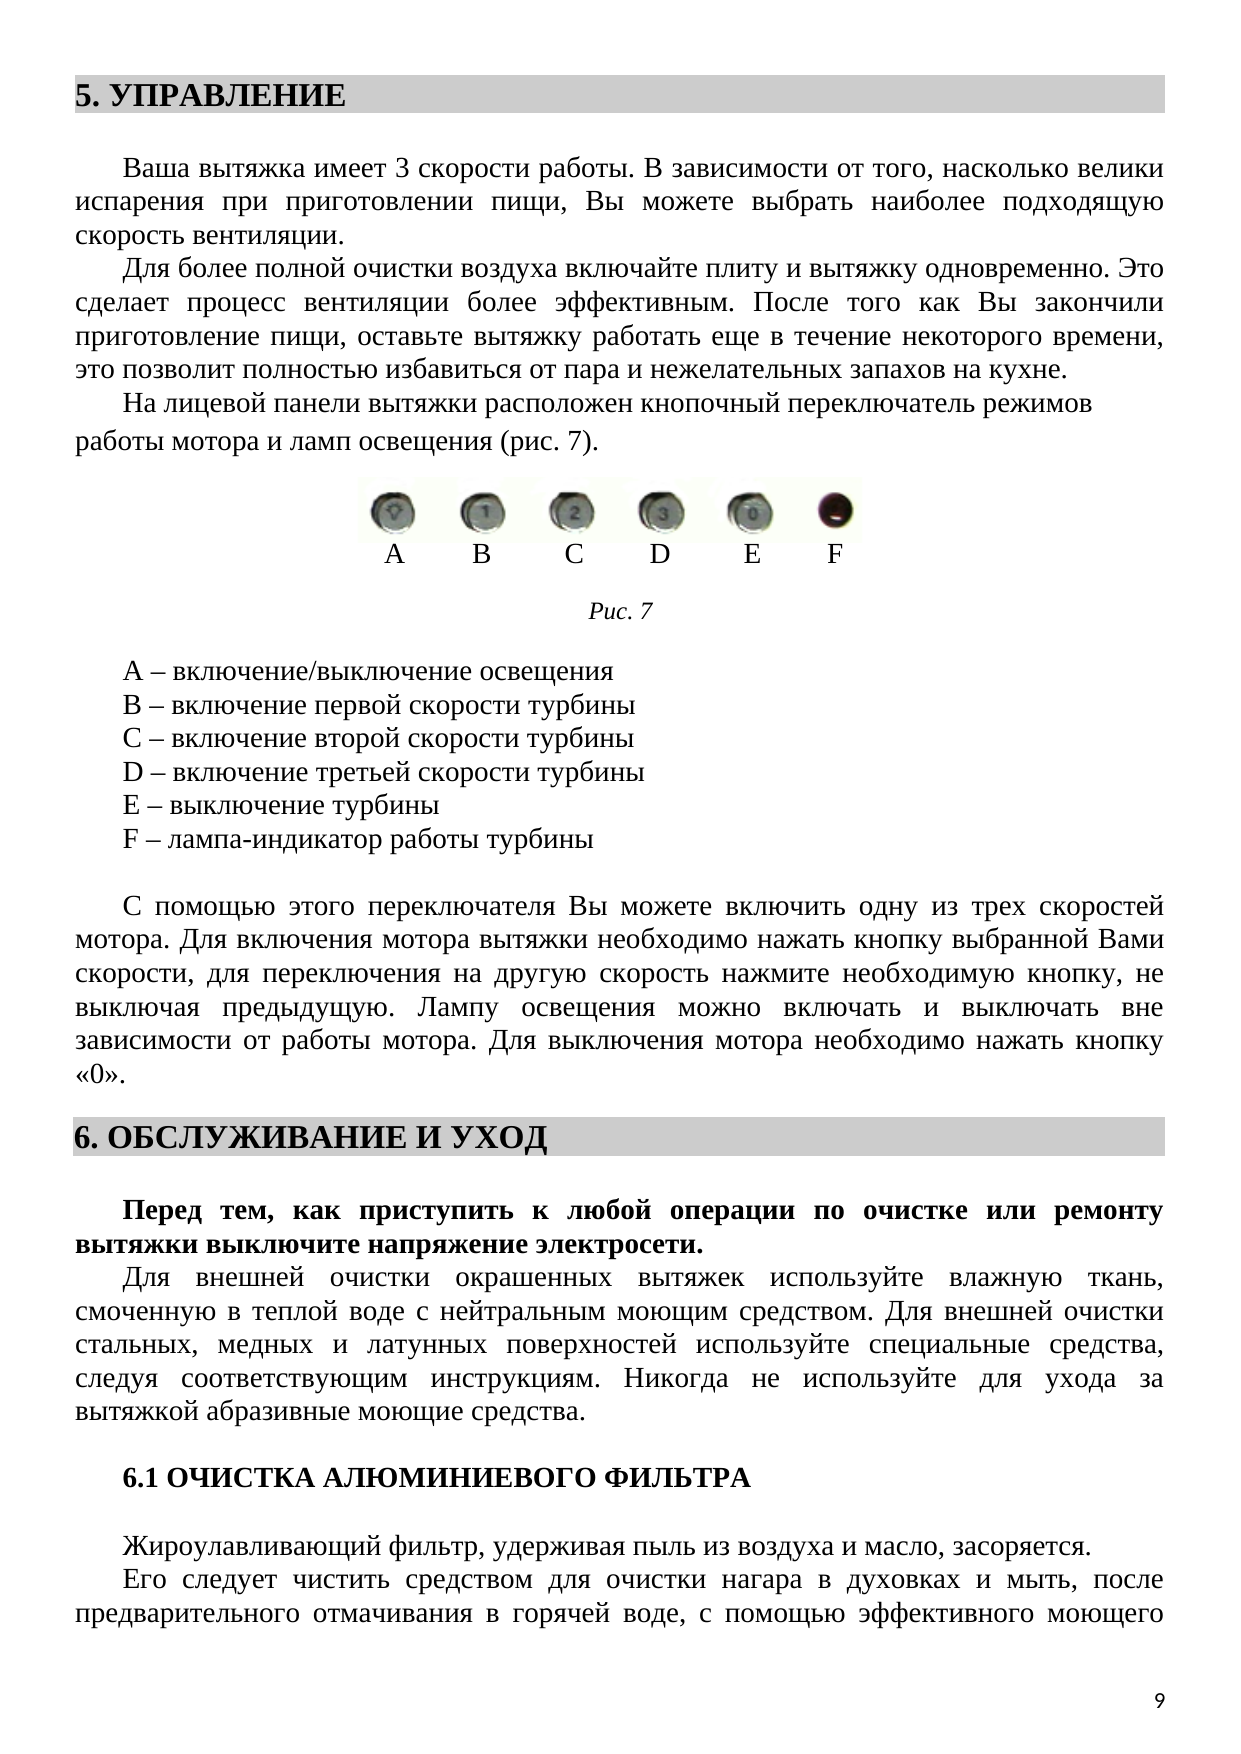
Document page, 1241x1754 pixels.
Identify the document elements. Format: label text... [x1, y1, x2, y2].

subtitle 6. ОБСЛУЖИВАНИЕ И УХОД [73, 1117, 1165, 1156]
subtitle 5. УПРАВЛЕНИЕ [75, 75, 1165, 113]
text E – выключение турбины [75, 787, 1165, 821]
text Рис. 7 [75, 596, 1165, 624]
text Ваша вытяжка имеет 3 скорости работы. В зависимости от того, насколько велики испарения при приготовлении пищи, Вы можете выбрать наиболее подходящую скорость вентиляции. [75, 150, 1165, 251]
text С помощью этого переключателя Вы можете включить одну из трех скоростей мотора. Для включения мотора вытяжки необходимо нажать кнопку выбранной Вами скорости, для переключения на другую скорость нажмите необходимую кнопку, не выключая предыдущую. Лампу освещения можно включать и выключать вне зависимости от работы мотора. Для выключения мотора необходимо нажать кнопку «0». [75, 888, 1165, 1089]
text Для более полной очистки воздуха включайте плиту и вытяжку одновременно. Это сделает процесс вентиляции более эффективным. После того как Вы закончили приготовление пищи, оставьте вытяжку работать еще в течение некоторого времени, это позволит полностью избавиться от пара и нежелательных запахов на кухне. [75, 251, 1165, 385]
text Жироулавливающий фильтр, удерживая пыль из воздуха и масло, засоряется. [75, 1528, 1165, 1561]
text 6.1 ОЧИСТКА АЛЮМИНИЕВОГО ФИЛЬТРА [75, 1461, 1165, 1494]
text На лицевой панели вытяжки расположен кнопочный переключатель режимов работы мотора и ламп освещения (рис. 7). [75, 385, 1165, 457]
text А – включение/выключение освещения [75, 653, 1165, 687]
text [75, 1561, 1165, 1628]
text D – включение третьей скорости турбины [75, 754, 1165, 787]
text F – лампа-индикатор работы турбины [75, 821, 1165, 854]
text B – включение первой скорости турбины [75, 687, 1165, 720]
text Для внешней очистки окрашенных вытяжек используйте влажную ткань, смоченную в теплой воде с нейтральным моющим средством. Для внешней очистки стальных, медных и латунных поверхностей используйте специальные средства, следуя соответствующим инструкциям. Никогда не используйте для ухода за вытяжкой абразивные моющие средства. [75, 1259, 1165, 1427]
text А B C D E F [75, 536, 1165, 570]
text C – включение второй скорости турбины [75, 720, 1165, 754]
text Перед тем, как приступить к любой операции по очистке или ремонту вытяжки выключите напряжение электросети. [75, 1192, 1165, 1259]
